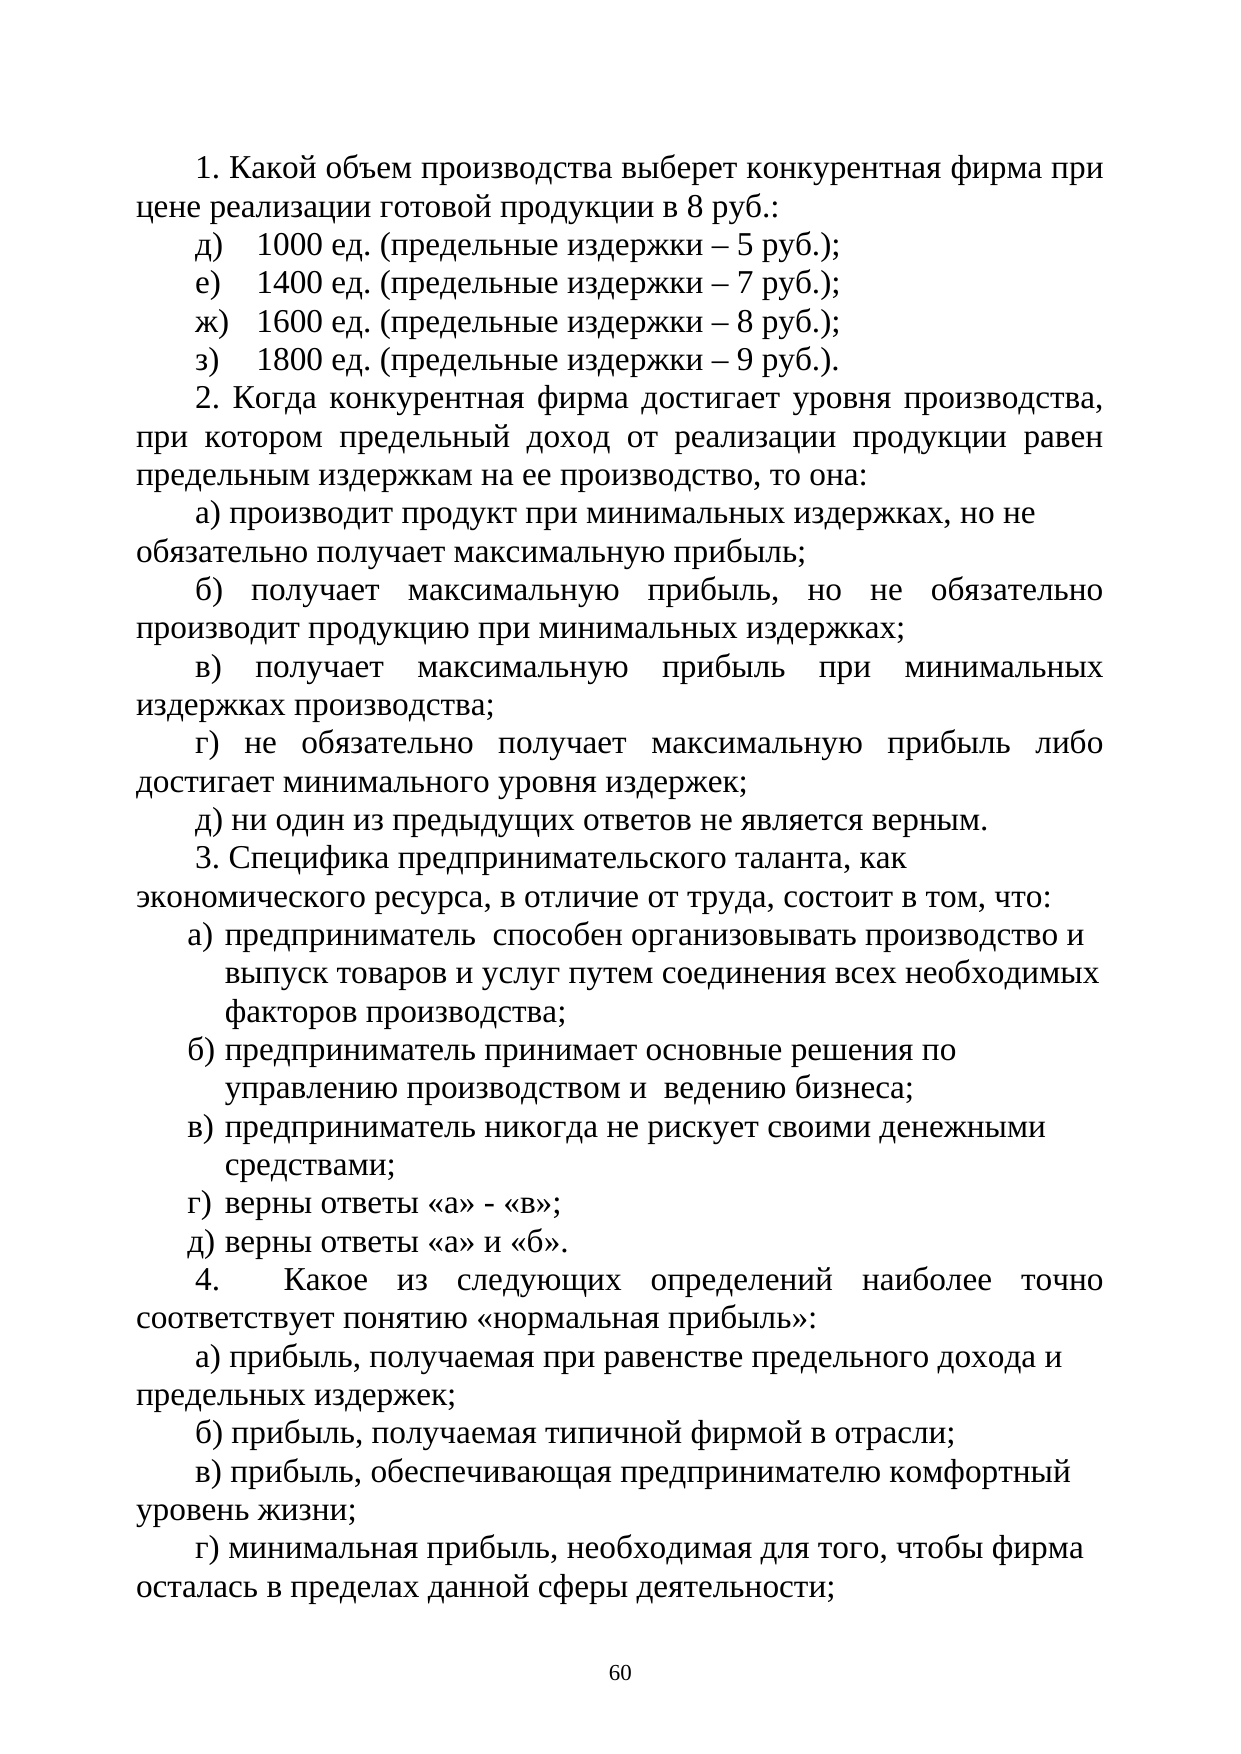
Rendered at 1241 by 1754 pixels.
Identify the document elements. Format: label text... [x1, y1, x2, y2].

text б) получает максимальную прибыль, но не обязательно производит продукцию при минимальных издержках; [136, 569, 1104, 646]
text в) получает максимальную прибыль при минимальных издержках производства; [136, 646, 1104, 723]
text 3. Специфика предпринимательского таланта, как экономического ресурса, в отличие от труда, состоит в том, что: [136, 838, 1104, 914]
list верны ответы «а» и «б». [187, 1221, 1104, 1259]
text д) ни один из предыдущих ответов не является верным. [136, 799, 1104, 838]
text в) прибыль, обеспечивающая предпринимателю комфортный уровень жизни; [136, 1451, 1104, 1528]
text а) прибыль, получаемая при равенстве предельного дохода и предельных издержек; [136, 1336, 1104, 1413]
text а) производит продукт при минимальных издержках, но не обязательно получает максимальную прибыль; [136, 493, 1104, 569]
list 1600 ед. (предельные издержки – 8 руб.); [136, 301, 1104, 339]
text 1. Какой объем производства выберет конкурентная фирма при цене реализации готовой продукции в 8 руб.: [136, 148, 1104, 224]
text б) прибыль, получаемая типичной фирмой в отрасли; [136, 1413, 1104, 1451]
list 1000 ед. (предельные издержки – 5 руб.); [136, 224, 1104, 263]
list предприниматель никогда не рискует своими денежными средствами; [187, 1106, 1104, 1183]
text г) минимальная прибыль, необходимая для того, чтобы фирма осталась в пределах данной сферы деятельности; [136, 1528, 1104, 1604]
list 1800 ед. (предельные издержки – 9 руб.). [136, 339, 1104, 378]
text 4. Какое из следующих определений наиболее точно соответствует понятию «нормальная прибыль»: [136, 1259, 1104, 1336]
list предприниматель принимает основные решения по управлению производством и ведению бизнеса; [187, 1029, 1104, 1106]
list верны ответы «а» - «в»; [187, 1183, 1104, 1221]
list предприниматель способен организовывать производство и выпуск товаров и услуг путем соединения всех необходимых факторов производства; [187, 914, 1104, 1029]
text г) не обязательно получает максимальную прибыль либо достигает минимального уровня издержек; [136, 723, 1104, 799]
text 2. Когда конкурентная фирма достигает уровня производства, при котором предельный доход от реализации продукции равен предельным издержкам на ее производство, то она: [136, 378, 1104, 493]
list 1400 ед. (предельные издержки – 7 руб.); [136, 263, 1104, 301]
